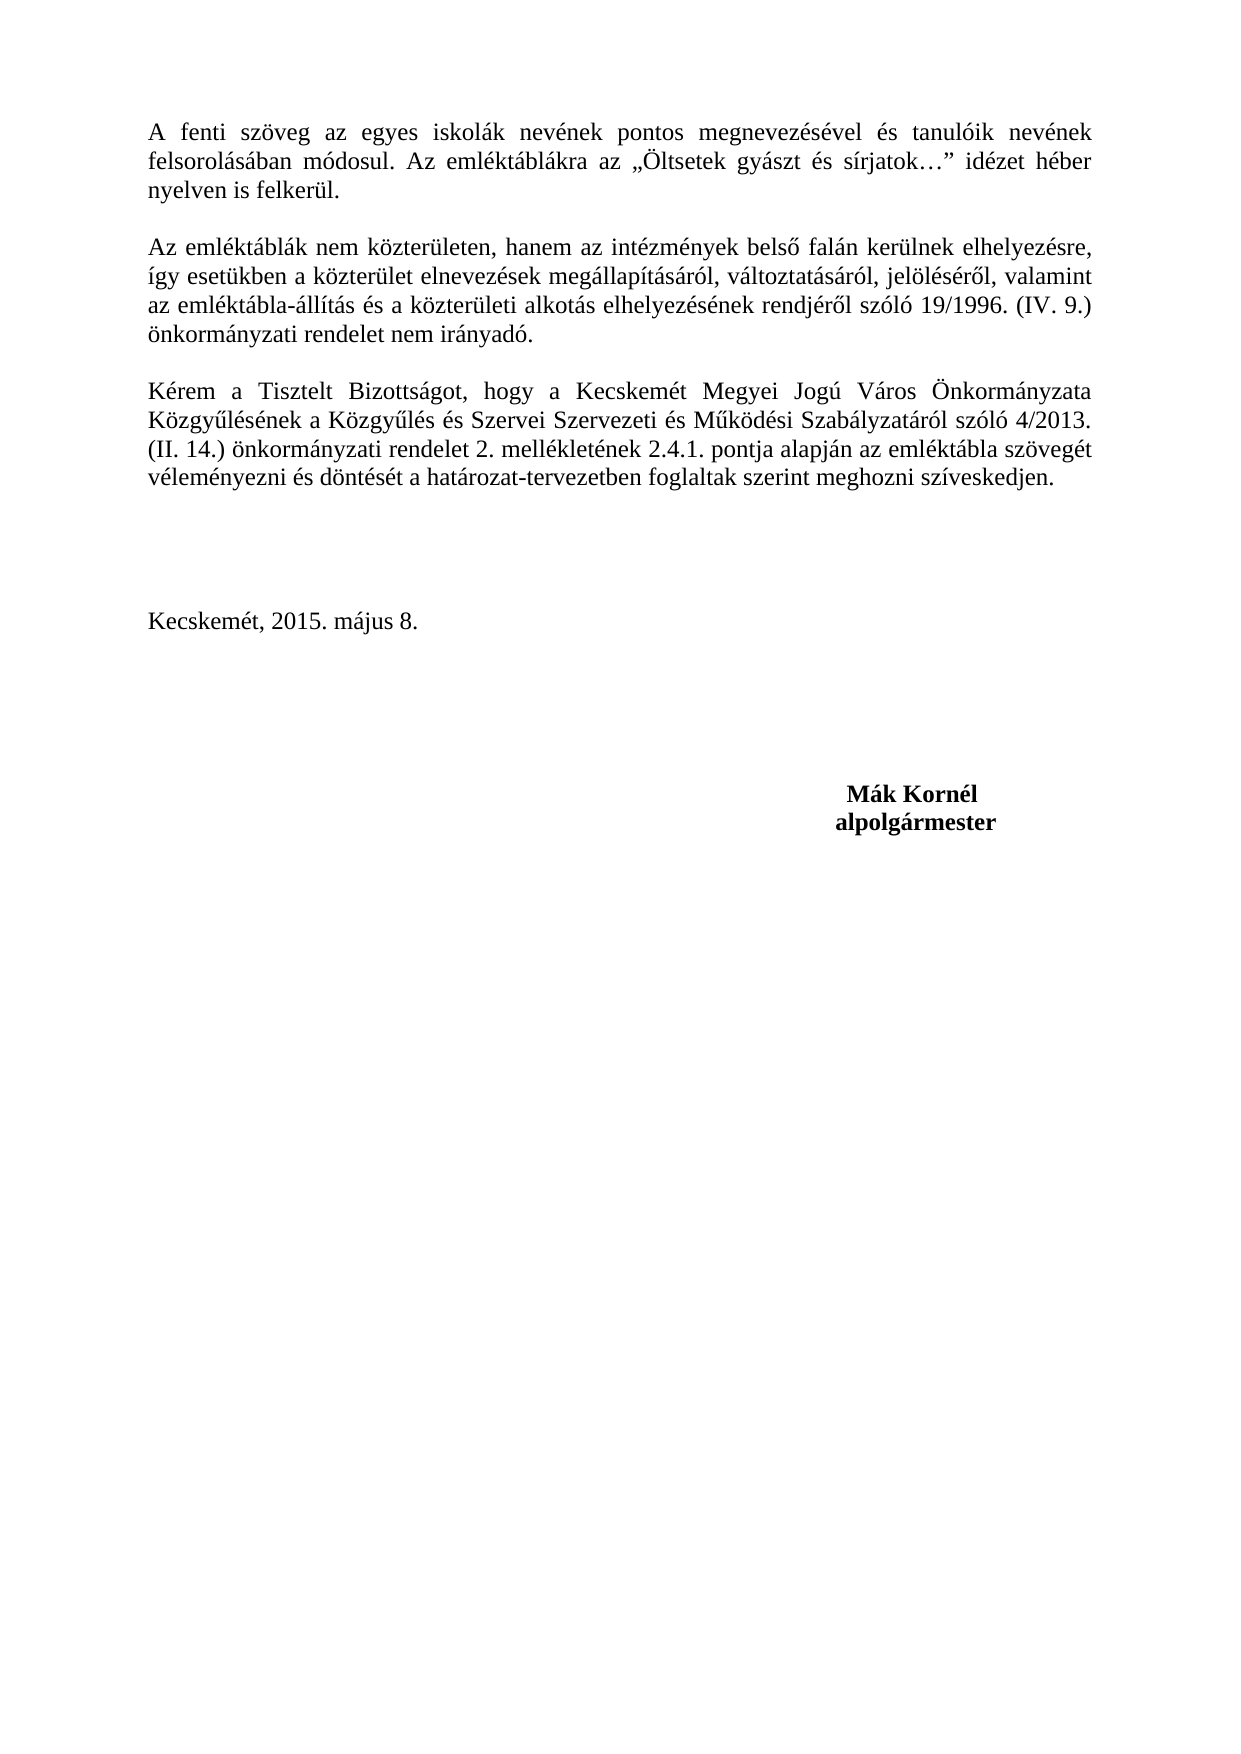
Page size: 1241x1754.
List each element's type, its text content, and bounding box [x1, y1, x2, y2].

text Az emléktáblák nem közterületen, hanem az intézmények belső falán kerülnek elhelyezésre, így esetükben a közterület elnevezések megállapításáról, változtatásáról, jelöléséről, valamint az emléktábla-állítás és a közterületi alkotás elhelyezésének rendjéről szóló 19/1996. (IV. 9.) önkormányzati rendelet nem irányadó. [148, 232, 1093, 347]
text Mák Kornél [148, 779, 1093, 807]
text alpolgármester [148, 807, 1093, 836]
text Kérem a Tisztelt Bizottságot, hogy a Kecskemét Megyei Jogú Város Önkormányzata Közgyűlésének a Közgyűlés és Szervei Szervezeti és Működési Szabályzatáról szóló 4/2013. (II. 14.) önkormányzati rendelet 2. mellékletének 2.4.1. pontja alapján az emléktábla szövegét véleményezni és döntését a határozat-tervezetben foglaltak szerint meghozni szíveskedjen. [148, 376, 1093, 491]
text A fenti szöveg az egyes iskolák nevének pontos megnevezésével és tanulóik nevének felsorolásában módosul. Az emléktáblákra az „Öltsetek gyászt és sírjatok…” idézet héber nyelven is felkerül. [148, 117, 1093, 204]
text Kecskemét, 2015. május 8. [148, 606, 1093, 635]
